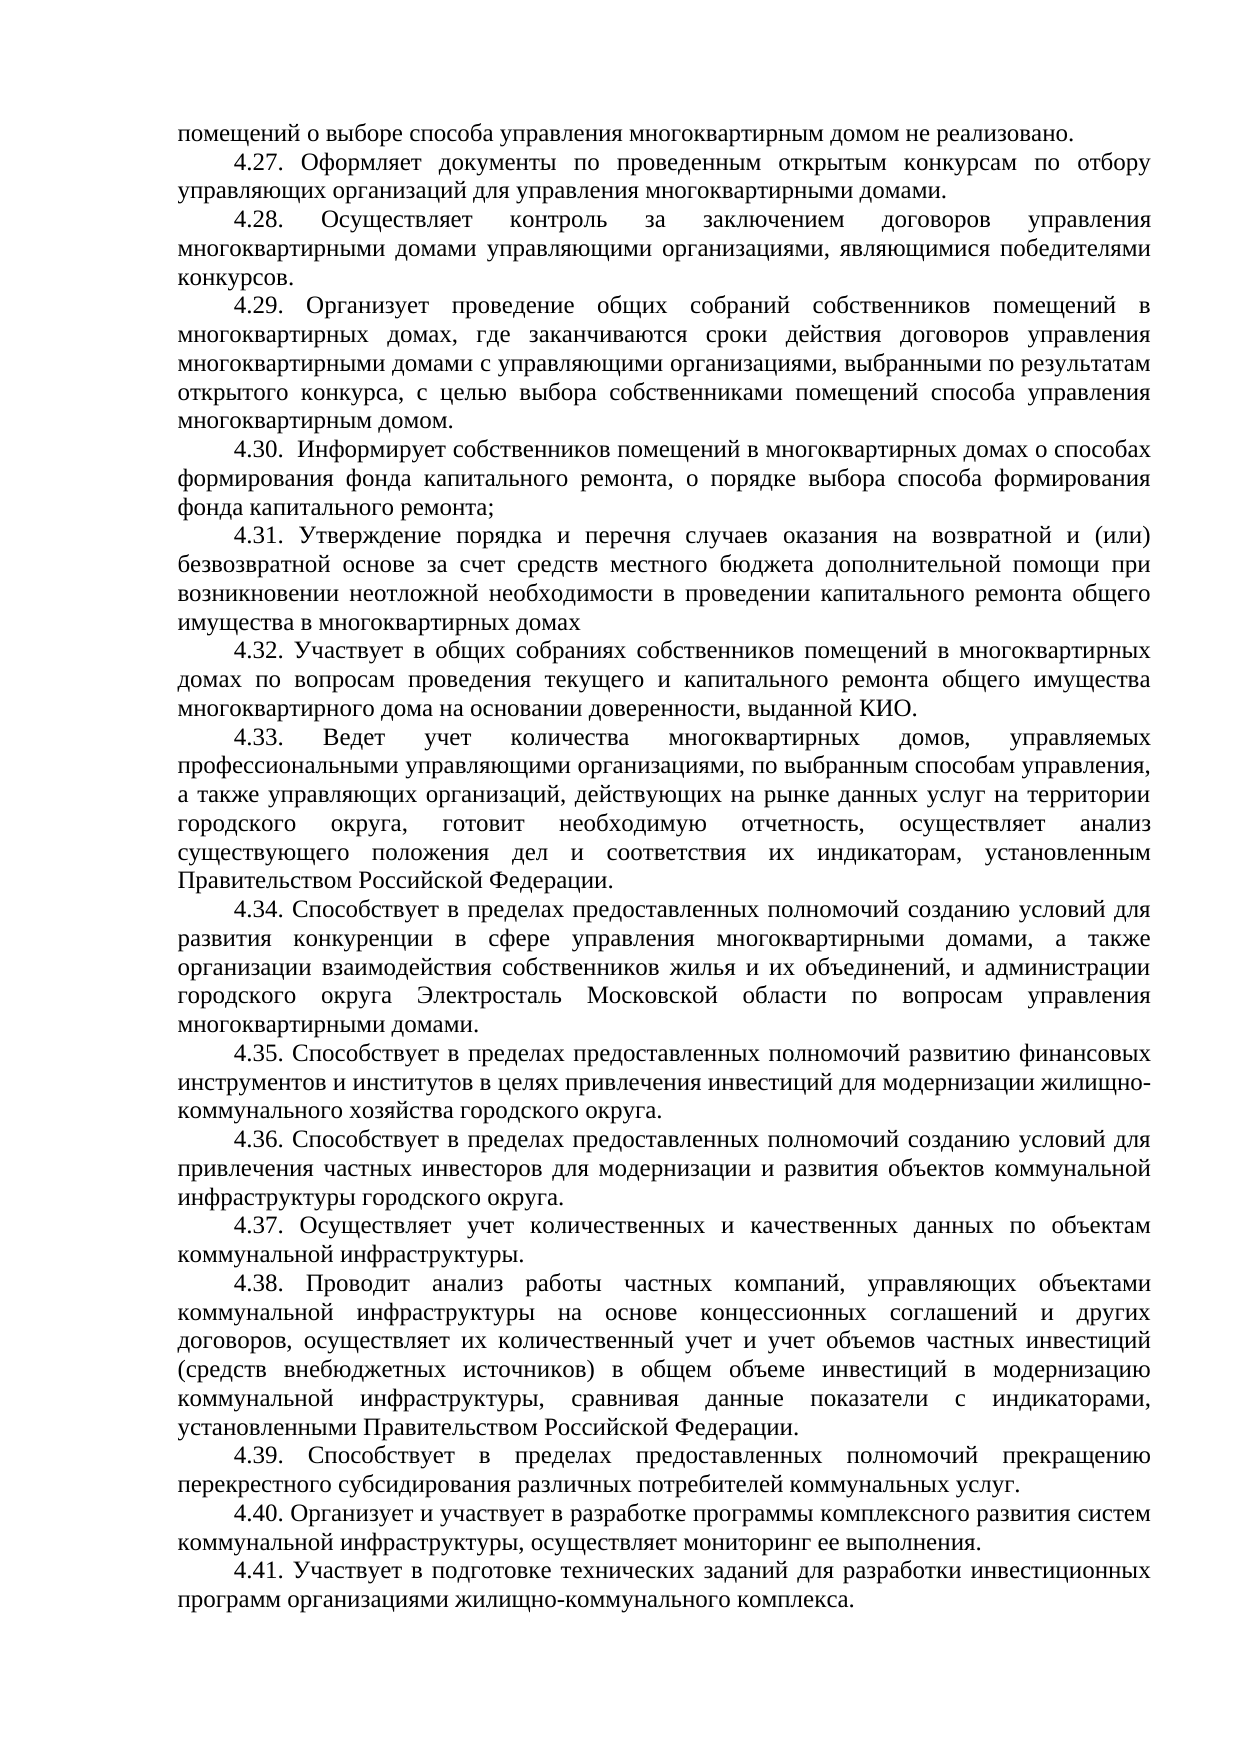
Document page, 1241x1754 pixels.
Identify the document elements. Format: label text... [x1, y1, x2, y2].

text 4.38. Проводит анализ работы частных компаний, управляющих объектами коммунальной инфраструктуры на основе концессионных соглашений и других договоров, осуществляет их количественный учет и учет объемов частных инвестиций (средств внебюджетных источников) в общем объеме инвестиций в модернизацию коммунальной инфраструктуры, сравнивая данные показатели с индикаторами, установленными Правительством Российской Федерации. [177, 1268, 1152, 1441]
text 4.33. Ведет учет количества многоквартирных домов, управляемых профессиональными управляющими организациями, по выбранным способам управления, а также управляющих организаций, действующих на рынке данных услуг на территории городского округа, готовит необходимую отчетность, осуществляет анализ существующего положения дел и соответствия их индикаторам, установленным Правительством Российской Федерации. [177, 722, 1152, 894]
text 4.40. Организует и участвует в разработке программы комплексного развития систем коммунальной инфраструктуры, осуществляет мониторинг ее выполнения. [177, 1498, 1152, 1556]
text 4.41. Участвует в подготовке технических заданий для разработки инвестиционных программ организациями жилищно-коммунального комплекса. [177, 1556, 1152, 1613]
text 4.28. Осуществляет контроль за заключением договоров управления многоквартирными домами управляющими организациями, являющимися победителями конкурсов. [177, 204, 1152, 291]
text 4.36. Способствует в пределах предоставленных полномочий созданию условий для привлечения частных инвесторов для модернизации и развития объектов коммунальной инфраструктуры городского округа. [177, 1124, 1152, 1211]
text 4.32. Участвует в общих собраниях собственников помещений в многоквартирных домах по вопросам проведения текущего и капитального ремонта общего имущества многоквартирного дома на основании доверенности, выданной КИО. [177, 636, 1152, 722]
text 4.37. Осуществляет учет количественных и качественных данных по объектам коммунальной инфраструктуры. [177, 1211, 1152, 1268]
text 4.30. Информирует собственников помещений в многоквартирных домах о способах формирования фонда капитального ремонта, о порядке выбора способа формирования фонда капитального ремонта; [177, 434, 1152, 521]
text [177, 118, 1152, 147]
text 4.39. Способствует в пределах предоставленных полномочий прекращению перекрестного субсидирования различных потребителей коммунальных услуг. [177, 1441, 1152, 1498]
text 4.27. Оформляет документы по проведенным открытым конкурсам по отбору управляющих организаций для управления многоквартирными домами. [177, 147, 1152, 204]
text 4.31. Утверждение порядка и перечня случаев оказания на возвратной и (или) безвозвратной основе за счет средств местного бюджета дополнительной помощи при возникновении неотложной необходимости в проведении капитального ремонта общего имущества в многоквартирных домах [177, 521, 1152, 636]
text 4.35. Способствует в пределах предоставленных полномочий развитию финансовых инструментов и институтов в целях привлечения инвестиций для модернизации жилищно-коммунального хозяйства городского округа. [177, 1038, 1152, 1124]
text 4.34. Способствует в пределах предоставленных полномочий созданию условий для развития конкуренции в сфере управления многоквартирными домами, а также организации взаимодействия собственников жилья и их объединений, и администрации городского округа Электросталь Московской области по вопросам управления многоквартирными домами. [177, 894, 1152, 1038]
text 4.29. Организует проведение общих собраний собственников помещений в многоквартирных домах, где заканчиваются сроки действия договоров управления многоквартирными домами с управляющими организациями, выбранными по результатам открытого конкурса, с целью выбора собственниками помещений способа управления многоквартирным домом. [177, 291, 1152, 434]
